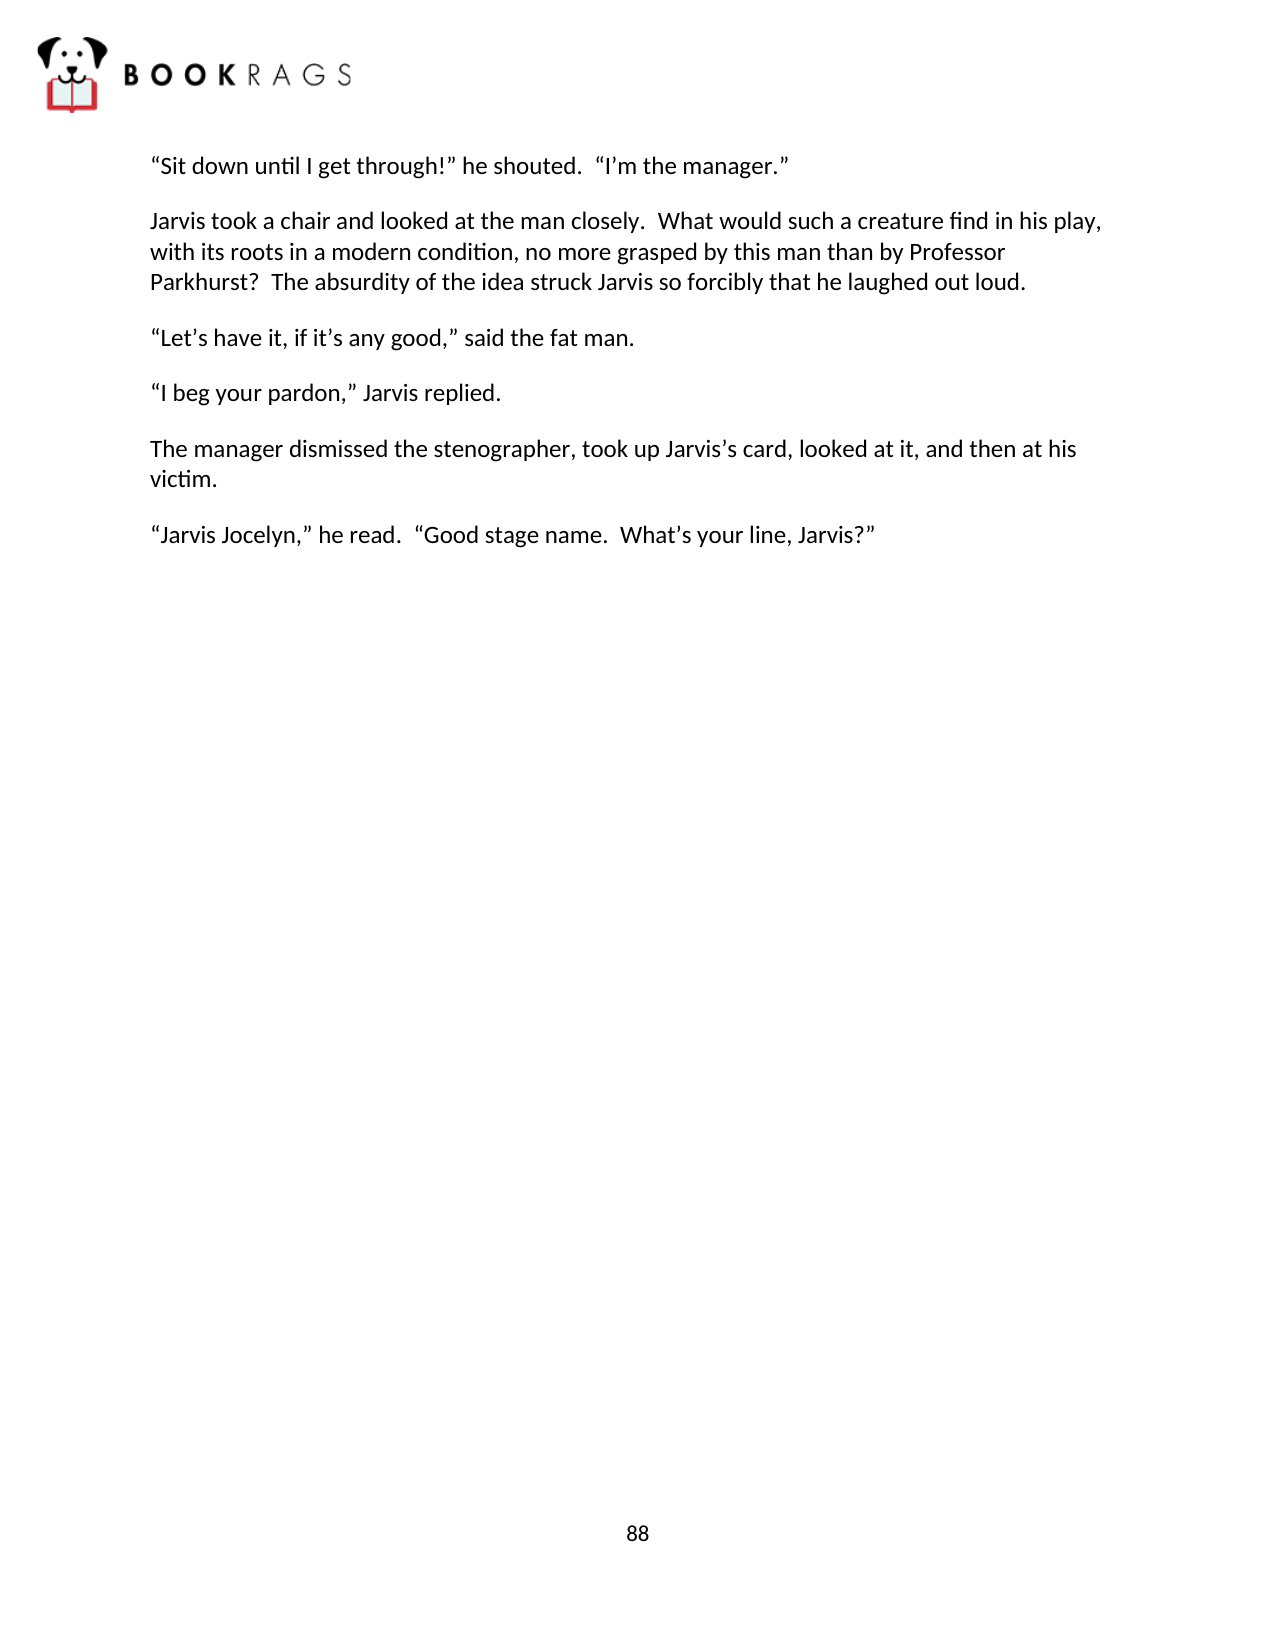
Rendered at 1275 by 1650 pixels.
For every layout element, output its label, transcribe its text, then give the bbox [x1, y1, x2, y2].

picture [37, 37, 351, 113]
text “Sit down until I get through!” he shouted. “I’m the manager.” [150, 150, 1125, 181]
text The manager dismissed the stenographer, took up Jarvis’s card, looked at it, and then at his victim. [150, 433, 1125, 494]
text “Jarvis Jocelyn,” he read. “Good stage name. What’s your line, Jarvis?” [150, 519, 1125, 550]
text Jarvis took a chair and looked at the man closely. What would such a creature find in his play, with its roots in a modern condition, no more grasped by this man than by Professor Parkhurst? The absurdity of the idea struck Jarvis so forcibly that he laughed out loud. [150, 206, 1125, 297]
text “Let’s have it, if it’s any good,” said the fat man. [150, 322, 1125, 353]
text “I beg your pardon,” Jarvis replied. [150, 378, 1125, 408]
